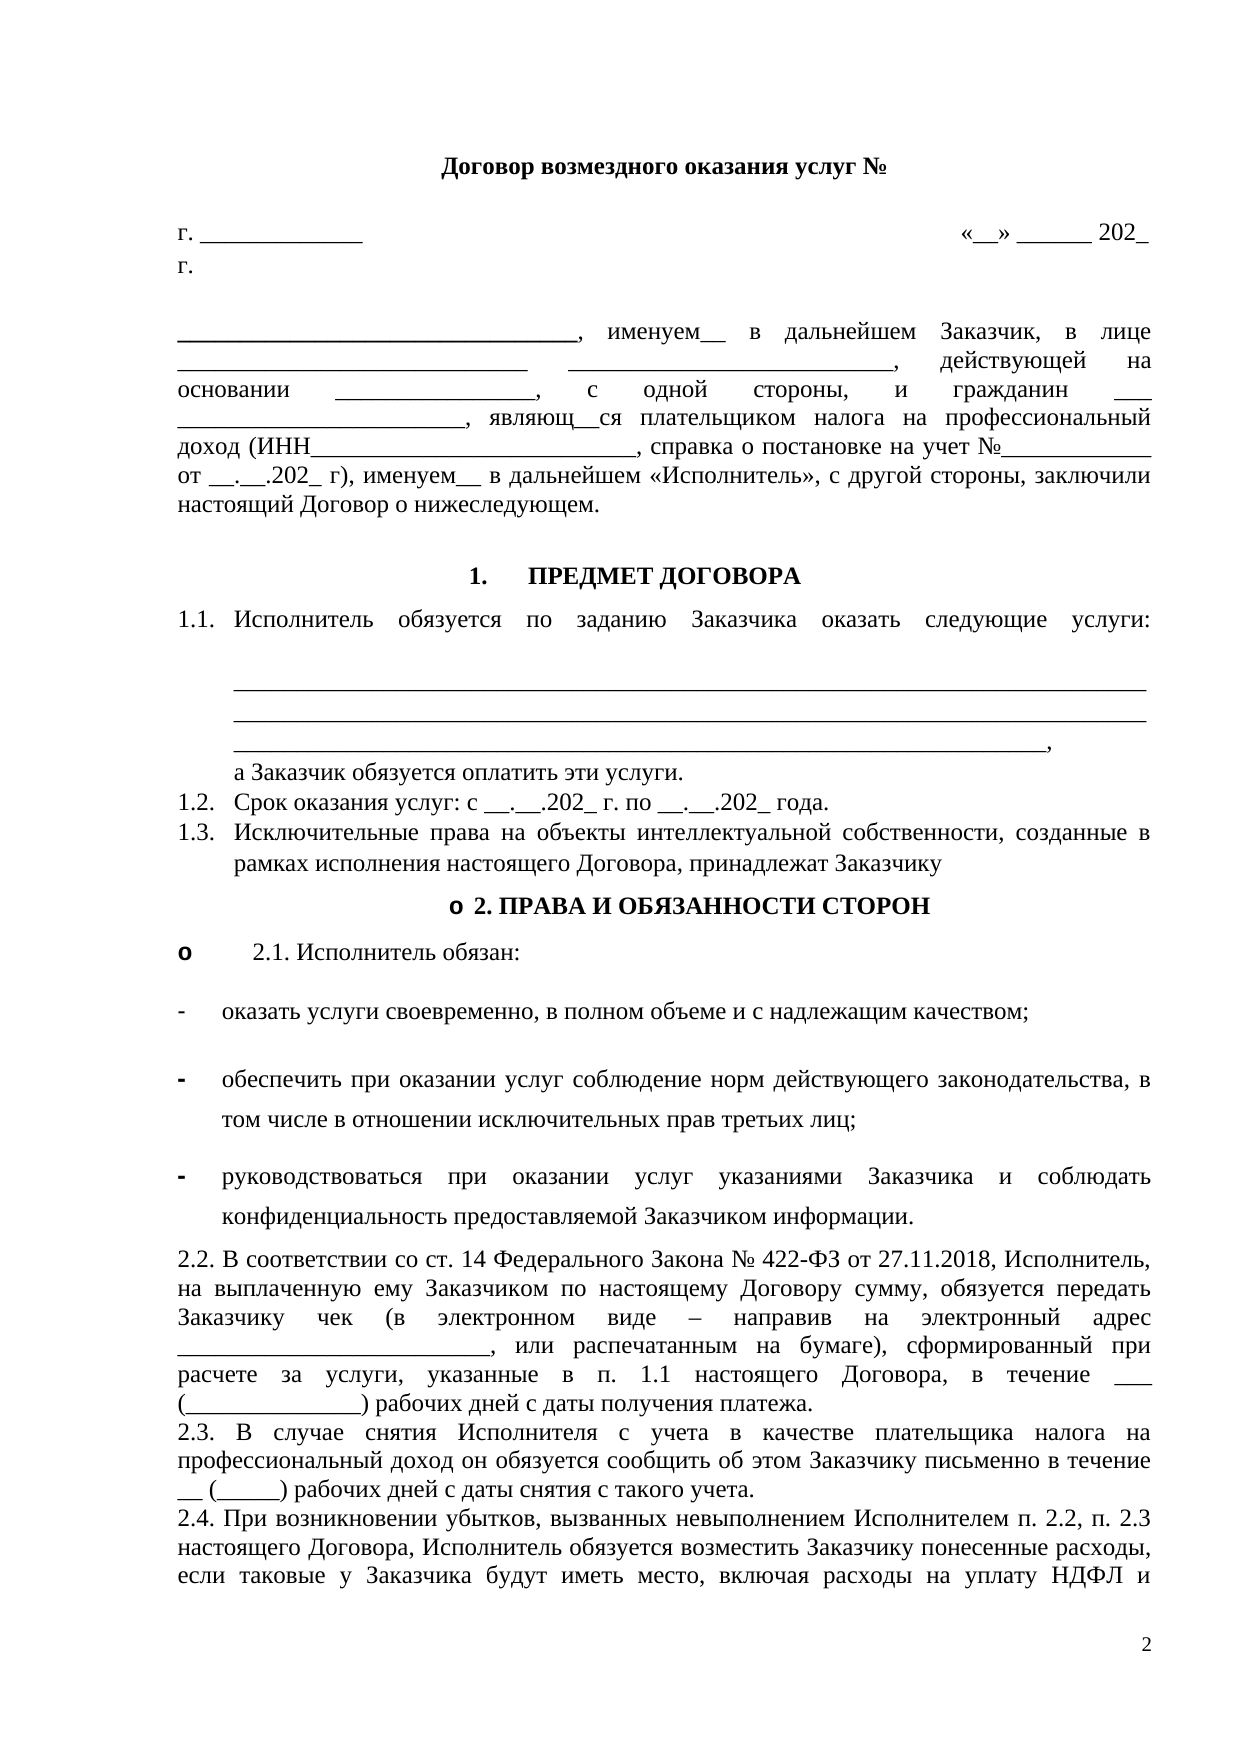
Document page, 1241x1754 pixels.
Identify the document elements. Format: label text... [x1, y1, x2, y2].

list Срок оказания услуг: с __.__.202_ г. по __.__.202_ года. [177, 787, 1152, 816]
subtitle 2.1. Исполнитель обязан: [118, 937, 1152, 967]
list Исключительные права на объекты интеллектуальной собственности, созданные в рамках исполнения настоящего Договора, принадлежат Заказчику [177, 817, 1152, 877]
text Договор возмездного оказания услуг № [177, 151, 1152, 180]
text а Заказчик обязуется оплатить эти услуги. [233, 757, 1152, 785]
text г. _____________ «__» ______ 202_ г. [177, 217, 1152, 279]
subtitle 2. ПРАВА И ОБЯЗАННОСТИ СТОРОН [177, 891, 1152, 922]
text 2.3. В случае снятия Исполнителя с учета в качестве плательщика налога на профессиональный доход он обязуется сообщить об этом Заказчику письменно в течение __ (_____) рабочих дней с даты снятия с такого учета. [177, 1417, 1152, 1503]
subtitle обеспечить при оказании услуг соблюдение норм действующего законодательства, в том числе в отношении исключительных прав третьих лиц; [177, 1050, 1152, 1132]
text ________________________________, именуем__ в дальнейшем Заказчик, в лице ____________________________ __________________________, действующей на основании ________________, с одной стороны, и гражданин ___ _______________________, являющ__ся плательщиком налога на профессиональный доход (ИНН__________________________, справка о постановке на учет №____________ от __.__.202_ г), именуем__ в дальнейшем «Исполнитель», с другой стороны, заключили настоящий Договор о нижеследующем. [177, 316, 1152, 517]
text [177, 1503, 1152, 1589]
subtitle оказать услуги своевременно, в полном объеме и с надлежащим качеством; [177, 982, 1152, 1033]
list Исполнитель обязуется по заданию Заказчика оказать следующие услуги: ___________________________________________________________________________________________________________________________________________________________________________________________________________________, [177, 604, 1152, 755]
text 2.2. В соответствии со ст. 14 Федерального Закона № 422-ФЗ от 27.11.2018, Исполнитель, на выплаченную ему Заказчиком по настоящему Договору сумму, обязуется передать Заказчику чек (в электронном виде – направив на электронный адрес _________________________, или распечатанным на бумаге), сформированный при расчете за услуги, указанные в п. 1.1 настоящего Договора, в течение ___ (______________) рабочих дней с даты получения платежа. [177, 1244, 1152, 1417]
subtitle руководствоваться при оказании услуг указаниями Заказчика и соблюдать конфиденциальность предоставляемой Заказчиком информации. [177, 1147, 1152, 1229]
subtitle ПРЕДМЕТ ДОГОВОРА [118, 561, 1152, 590]
